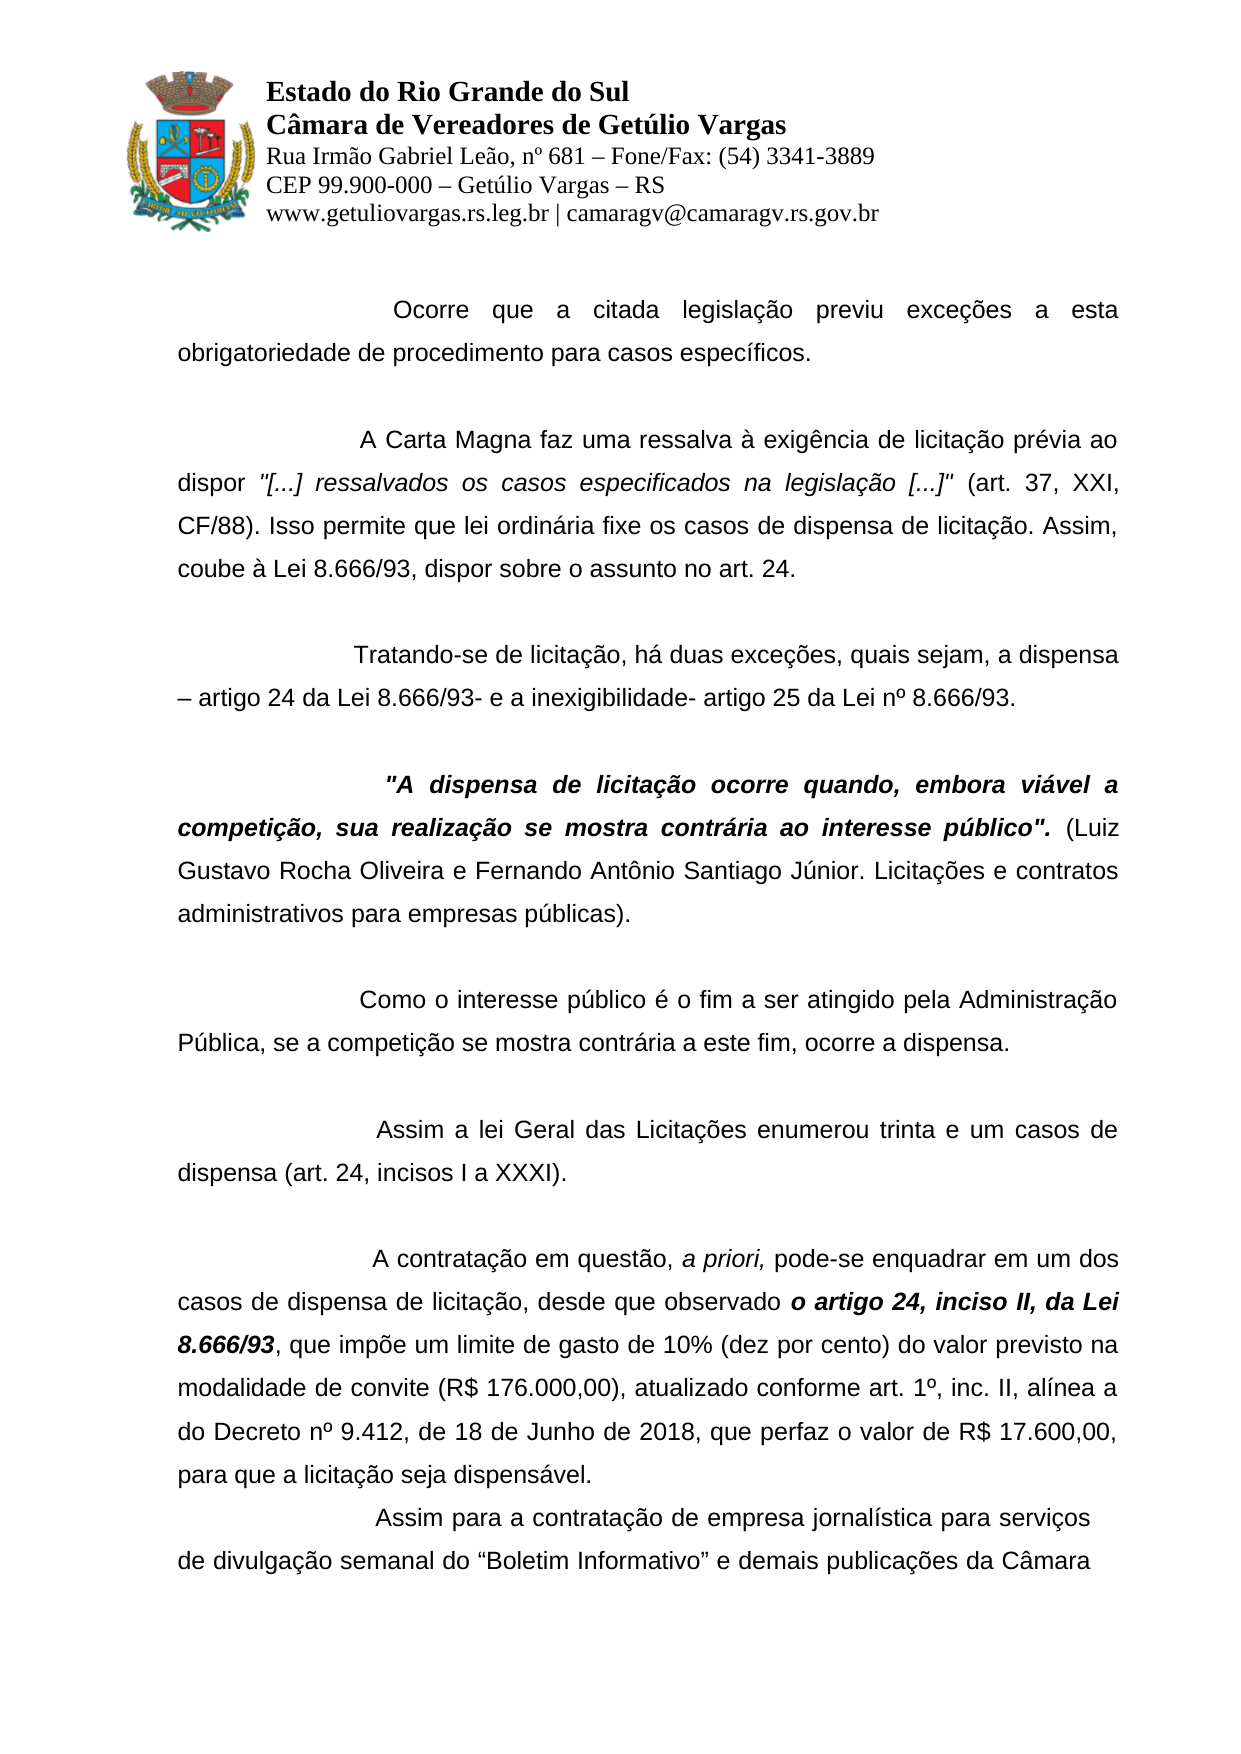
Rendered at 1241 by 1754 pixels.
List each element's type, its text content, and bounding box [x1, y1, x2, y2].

text A contratação em questão, a priori, pode-se enquadrar em um dos casos de dispensa de licitação, desde que observado o artigo 24, inciso II, da Lei 8.666/93, que impõe um limite de gasto de 10% (dez por cento) do valor previsto na modalidade de convite (R$ 176.000,00), atualizado conforme art. 1º, inc. II, alínea a do Decreto nº 9.412, de 18 de Junho de 2018, que perfaz o valor de R$ 17.600,00, para que a licitação seja dispensável. [177, 1244, 1120, 1488]
picture [125, 71, 255, 232]
text Como o interesse público é o fim a ser atingido pela Administração Pública, se a competição se mostra contrária a este fim, ocorre a dispensa. [177, 985, 1120, 1057]
text Tratando-se de licitação, há duas exceções, quais sejam, a dispensa – artigo 24 da Lei 8.666/93- e a inexigibilidade- artigo 25 da Lei nº 8.666/93. [177, 640, 1120, 712]
text "A dispensa de licitação ocorre quando, embora viável a competição, sua realização se mostra contrária ao interesse público". (Luiz Gustavo Rocha Oliveira e Fernando Antônio Santiago Júnior. Licitações e contratos administrativos para empresas públicas). [177, 770, 1120, 928]
text Ocorre que a citada legislação previu exceções a esta obrigatoriedade de procedimento para casos específicos. [177, 295, 1120, 367]
text Assim a lei Geral das Licitações enumerou trinta e um casos de dispensa (art. 24, incisos I a XXXI). [177, 1115, 1120, 1187]
text A Carta Magna faz uma ressalva à exigência de licitação prévia ao dispor "[...] ressalvados os casos especificados na legislação [...]" (art. 37, XXI, CF/88). Isso permite que lei ordinária fixe os casos de dispensa de licitação. Assim, coube à Lei 8.666/93, dispor sobre o assunto no art. 24. [177, 425, 1120, 583]
